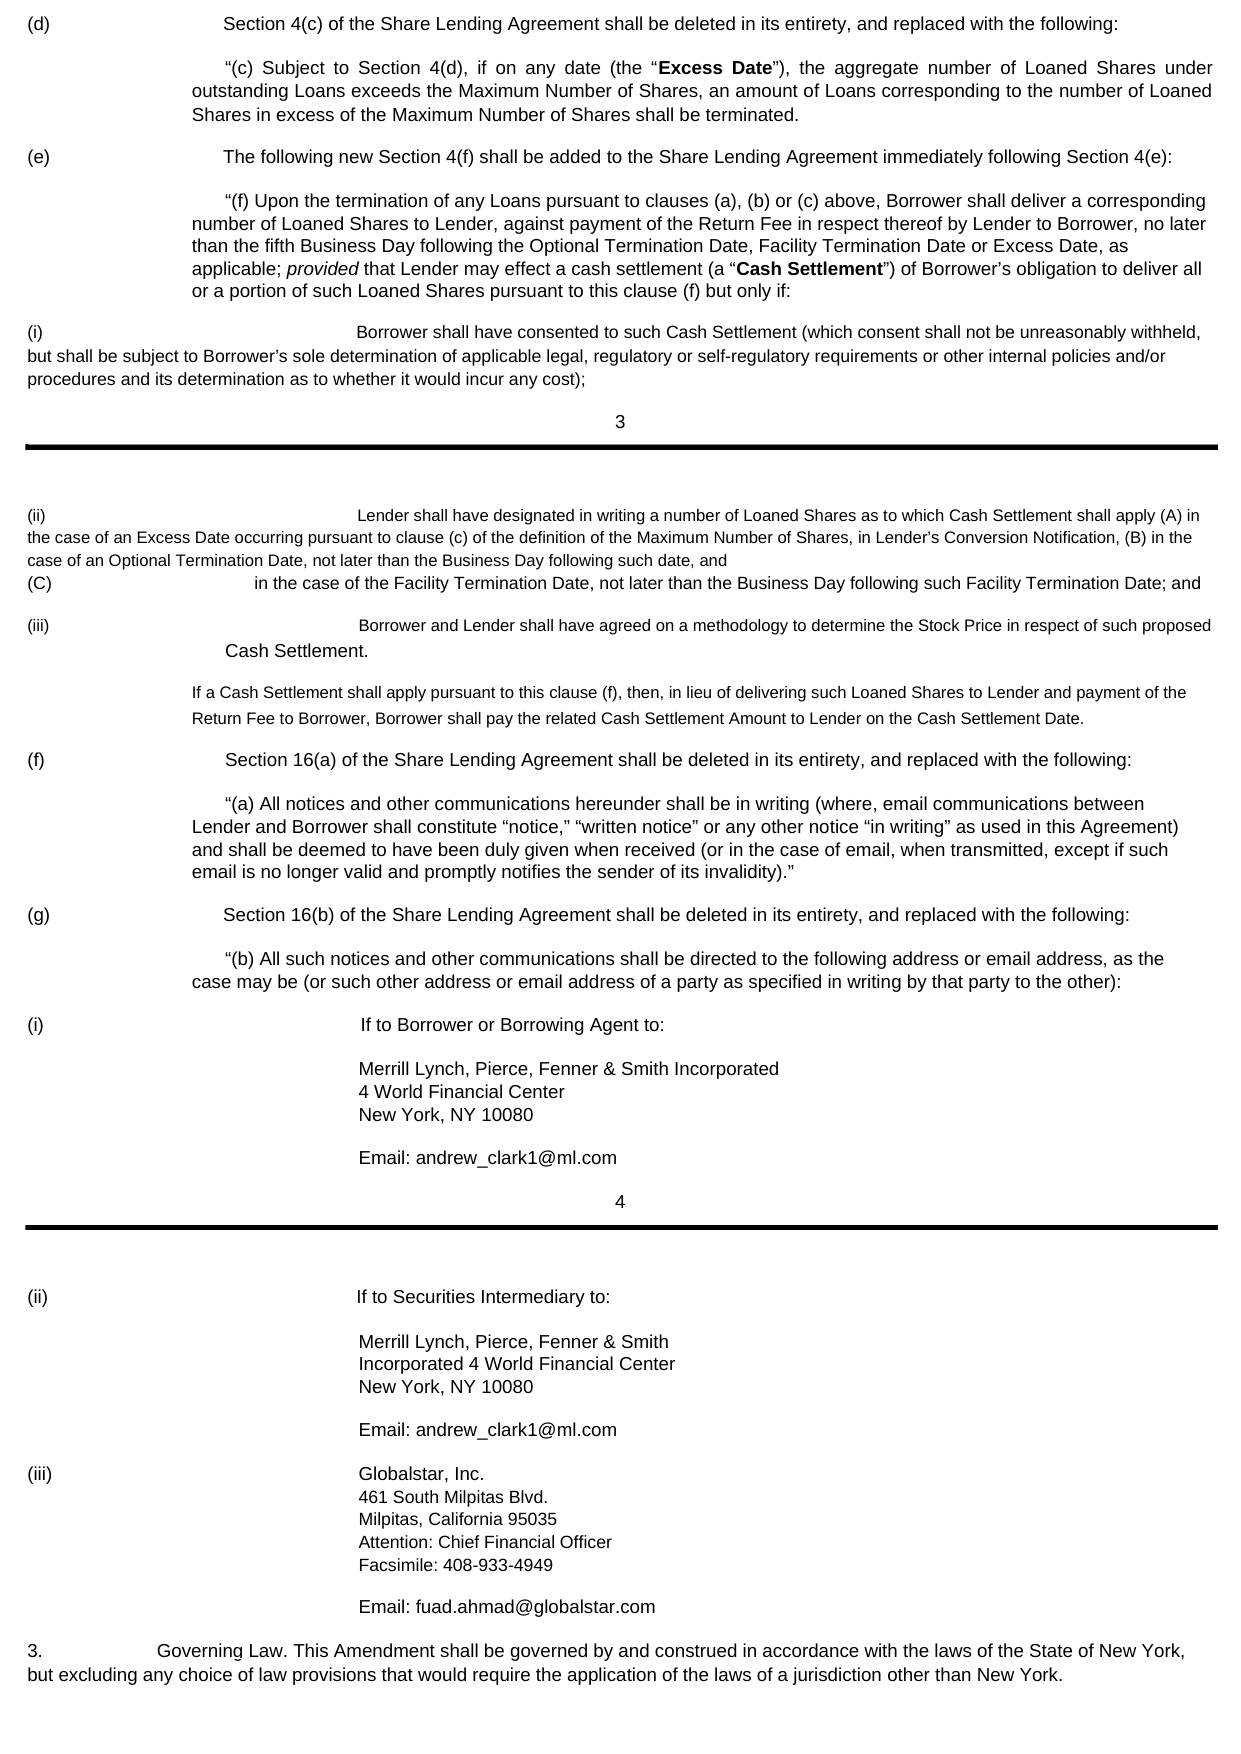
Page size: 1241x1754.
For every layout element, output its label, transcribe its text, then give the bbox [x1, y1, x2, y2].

list If to Securities Intermediary to: [27, 1286, 1213, 1308]
text Merrill Lynch, Pierce, Fenner & Smith Incorporated [358, 1058, 1213, 1079]
picture [25, 444, 1218, 450]
picture [25, 1225, 1218, 1230]
list Section 16(b) of the Share Lending Agreement shall be deleted in its entirety, and replaced with the following: [27, 903, 1213, 925]
text “(a) All notices and other communications hereunder shall be in writing (where, email communications between Lender and Borrower shall constitute “notice,” “written notice” or any other notice “in writing” as used in this Agreement) and shall be deemed to have been duly given when received (or in the case of email, when transmitted, except if such email is no longer valid and promptly notifies the sender of its invalidity).” [192, 793, 1184, 883]
text 3 [27, 410, 1213, 432]
text 4 World Financial Center [358, 1081, 1213, 1103]
list Borrower and Lender shall have agreed on a methodology to determine the Stock Price in respect of such proposed [27, 616, 1213, 635]
text 461 South Milpitas Blvd. Milpitas, California 95035 Attention: Chief Financial Officer Facsimile: 408-933-4949 [358, 1486, 615, 1575]
text “(f) Upon the termination of any Loans pursuant to clauses (a), (b) or (c) above, Borrower shall deliver a corresponding number of Loaned Shares to Lender, against payment of the Return Fee in respect thereof by Lender to Borrower, no later than the fifth Business Day following the Optional Termination Date, Facility Termination Date or Excess Date, as applicable; provided that Lender may effect a cash settlement (a “Cash Settlement”) of Borrower’s obligation to deliver all or a portion of such Loaned Shares pursuant to this clause (f) but only if: [192, 190, 1209, 301]
list Section 4(c) of the Share Lending Agreement shall be deleted in its entirety, and replaced with the following: [27, 13, 1213, 35]
text Email: andrew_clark1@ml.com [358, 1419, 1213, 1441]
text 4 [27, 1191, 1213, 1212]
list Section 16(a) of the Share Lending Agreement shall be deleted in its entirety, and replaced with the following: [27, 749, 1213, 771]
text “(c) Subject to Section 4(d), if on any date (the “Excess Date”), the aggregate number of Loaned Shares under outstanding Loans exceeds the Maximum Number of Shares, an amount of Loans corresponding to the number of Loaned Shares in excess of the Maximum Number of Shares shall be terminated. [192, 57, 1213, 125]
text New York, NY 10080 [358, 1103, 1213, 1125]
text Email: andrew_clark1@ml.com [358, 1147, 1213, 1168]
text Email: fuad.ahmad@globalstar.com [358, 1595, 1213, 1617]
text “(b) All such notices and other communications shall be directed to the following address or email address, as the case may be (or such other address or email address of a party as specified in writing by that party to the other): [192, 948, 1190, 993]
list Borrower shall have consented to such Cash Settlement (which consent shall not be unreasonably withheld, but shall be subject to Borrower’s sole determination of applicable legal, regulatory or self-regulatory requirements or other internal policies and/or procedures and its determination as to whether it would incur any cost); [27, 322, 1213, 389]
text Merrill Lynch, Pierce, Fenner & Smith Incorporated 4 World Financial Center [358, 1331, 744, 1375]
list Governing Law. This Amendment shall be governed by and construed in accordance with the laws of the State of New York, but excluding any choice of law provisions that would require the application of the laws of a jurisdiction other than New York. [27, 1640, 1213, 1685]
list in the case of the Facility Termination Date, not later than the Business Day following such Facility Termination Date; and [27, 573, 1213, 593]
list If to Borrower or Borrowing Agent to: [27, 1014, 1213, 1035]
text Cash Settlement. [225, 639, 1213, 661]
list Lender shall have designated in writing a number of Loaned Shares as to which Cash Settlement shall apply (A) in the case of an Excess Date occurring pursuant to clause (c) of the definition of the Maximum Number of Shares, in Lender’s Conversion Notification, (B) in the case of an Optional Termination Date, not later than the Business Day following such date, and [27, 506, 1213, 570]
text If a Cash Settlement shall apply pursuant to this clause (f), then, in lieu of delivering such Loaned Shares to Lender and payment of the Return Fee to Borrower, Borrower shall pay the related Cash Settlement Amount to Lender on the Cash Settlement Date. [192, 683, 1190, 728]
list The following new Section 4(f) shall be added to the Share Lending Agreement immediately following Section 4(e): [27, 146, 1213, 167]
list Globalstar, Inc. [27, 1463, 1213, 1485]
text New York, NY 10080 [358, 1376, 1213, 1397]
